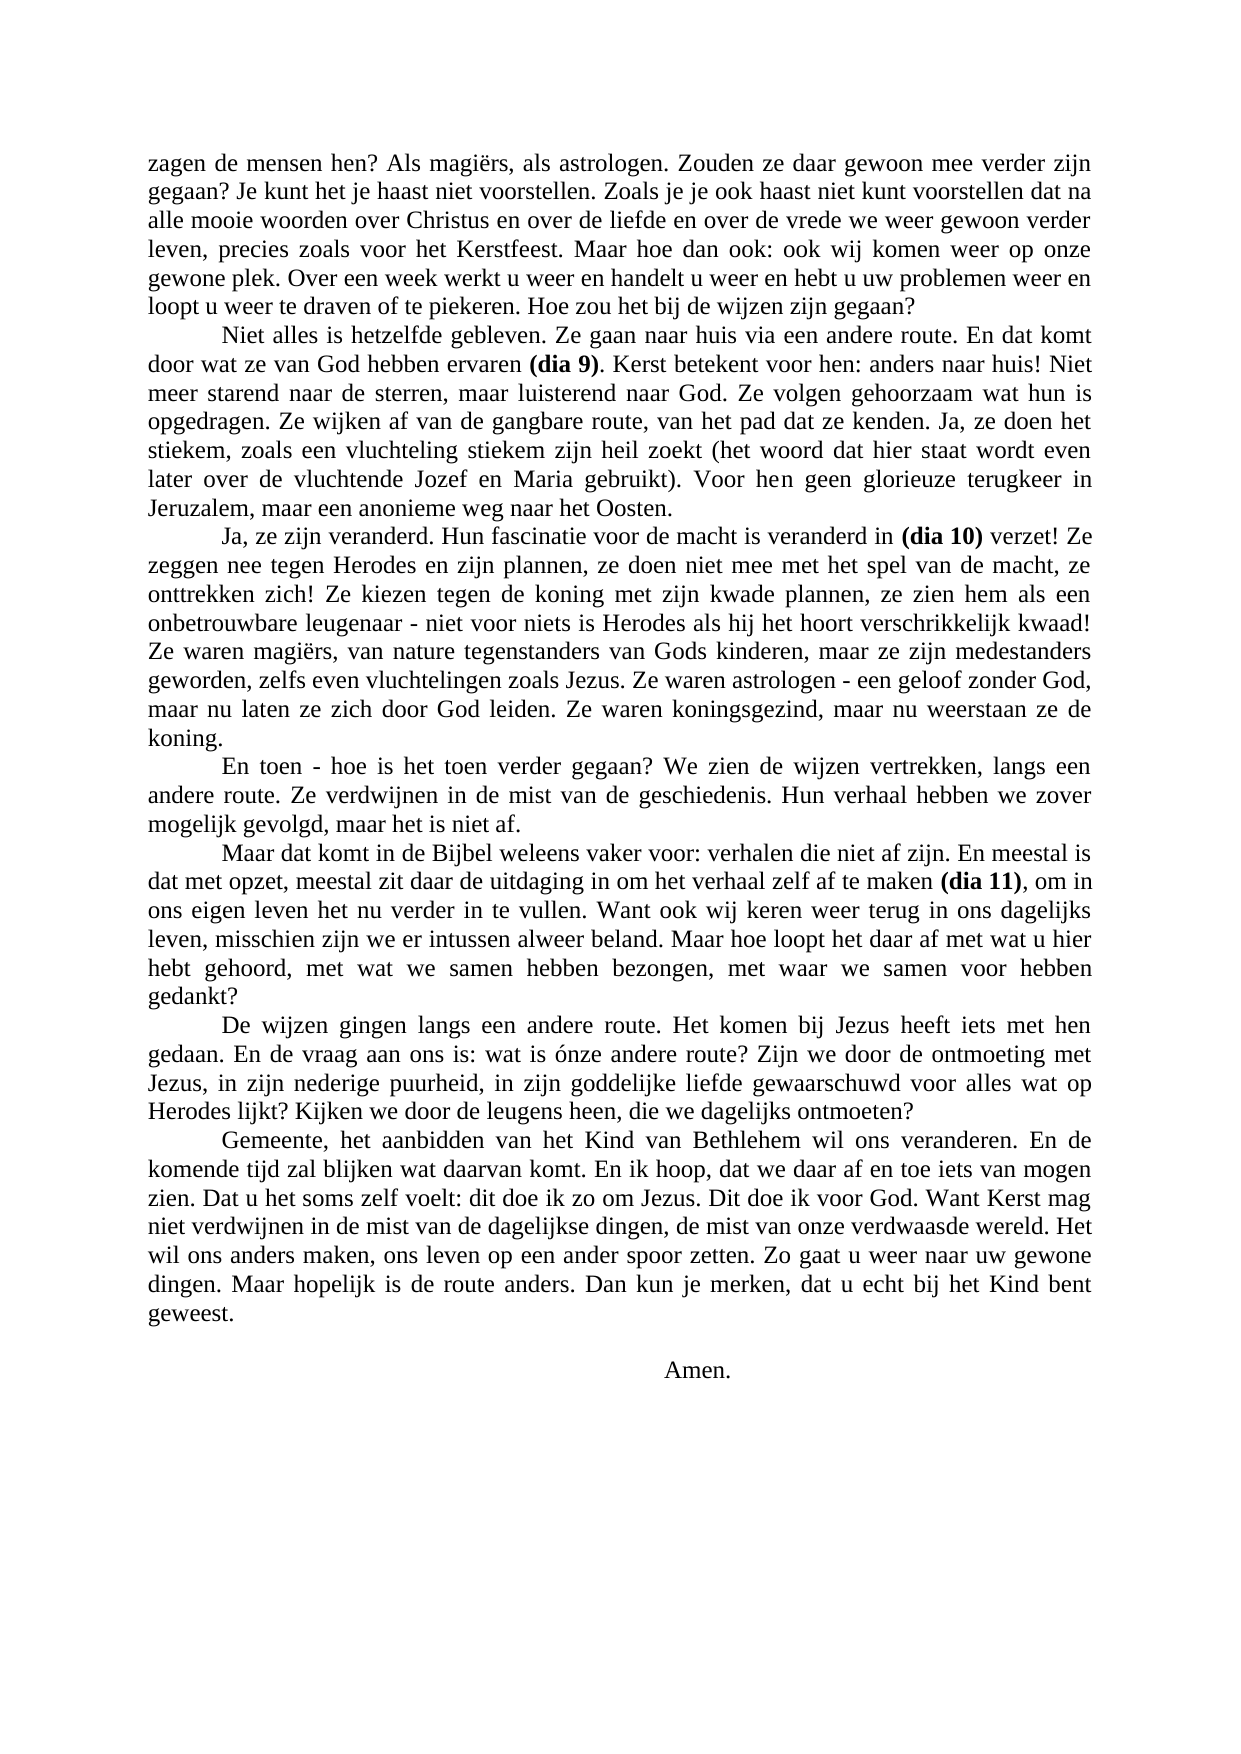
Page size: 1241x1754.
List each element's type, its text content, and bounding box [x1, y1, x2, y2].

text De wijzen gingen langs een andere route. Het komen bij Jezus heeft iets met hen gedaan. En de vraag aan ons is: wat is ónze andere route? Zijn we door de ontmoeting met Jezus, in zijn nederige puurheid, in zijn goddelijke liefde gewaarschuwd voor alles wat op Herodes lijkt? Kijken we door de leugens heen, die we dagelijks ontmoeten? [148, 1010, 1093, 1125]
text Gemeente, het aanbidden van het Kind van Bethlehem wil ons veranderen. En de komende tijd zal blijken wat daarvan komt. En ik hoop, dat we daar af en toe iets van mogen zien. Dat u het soms zelf voelt: dit doe ik zo om Jezus. Dit doe ik voor God. Want Kerst mag niet verdwijnen in de mist van de dagelijkse dingen, de mist van onze verdwaasde wereld. Het wil ons anders maken, ons leven op een ander spoor zetten. Zo gaat u weer naar uw gewone dingen. Maar hopelijk is de route anders. Dan kun je merken, dat u echt bij het Kind bent geweest. [148, 1125, 1093, 1326]
text Amen. [148, 1355, 1093, 1384]
text Maar dat komt in de Bijbel weleens vaker voor: verhalen die niet af zijn. En meestal is dat met opzet, meestal zit daar de uitdaging in om het verhaal zelf af te maken (dia 11), om in ons eigen leven het nu verder in te vullen. Want ook wij keren weer terug in ons dagelijks leven, misschien zijn we er intussen alweer beland. Maar hoe loopt het daar af met wat u hier hebt gehoord, met wat we samen hebben bezongen, met waar we samen voor hebben gedankt? [148, 838, 1093, 1010]
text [148, 148, 1093, 320]
text Ja, ze zijn veranderd. Hun fascinatie voor de macht is veranderd in (dia 10) verzet! Ze zeggen nee tegen Herodes en zijn plannen, ze doen niet mee met het spel van de macht, ze onttrekken zich! Ze kiezen tegen de koning met zijn kwade plannen, ze zien hem als een onbetrouwbare leugenaar - niet voor niets is Herodes als hij het hoort verschrikkelijk kwaad! Ze waren magiërs, van nature tegenstanders van Gods kinderen, maar ze zijn medestanders geworden, zelfs even vluchtelingen zoals Jezus. Ze waren astrologen - een geloof zonder God, maar nu laten ze zich door God leiden. Ze waren koningsgezind, maar nu weerstaan ze de koning. [148, 521, 1093, 751]
text En toen - hoe is het toen verder gegaan? We zien de wijzen vertrekken, langs een andere route. Ze verdwijnen in de mist van de geschiedenis. Hun verhaal hebben we zover mogelijk gevolgd, maar het is niet af. [148, 751, 1093, 838]
text Niet alles is hetzelfde gebleven. Ze gaan naar huis via een andere route. En dat komt door wat ze van God hebben ervaren (dia 9). Kerst betekent voor hen: anders naar huis! Niet meer starend naar de sterren, maar luisterend naar God. Ze volgen gehoorzaam wat hun is opgedragen. Ze wijken af van de gangbare route, van het pad dat ze kenden. Ja, ze doen het stiekem, zoals een vluchteling stiekem zijn heil zoekt (het woord dat hier staat wordt even later over de vluchtende Jozef en Maria gebruikt). Voor hen geen glorieuze terugkeer in Jeruzalem, maar een anonieme weg naar het Oosten. [148, 320, 1093, 521]
